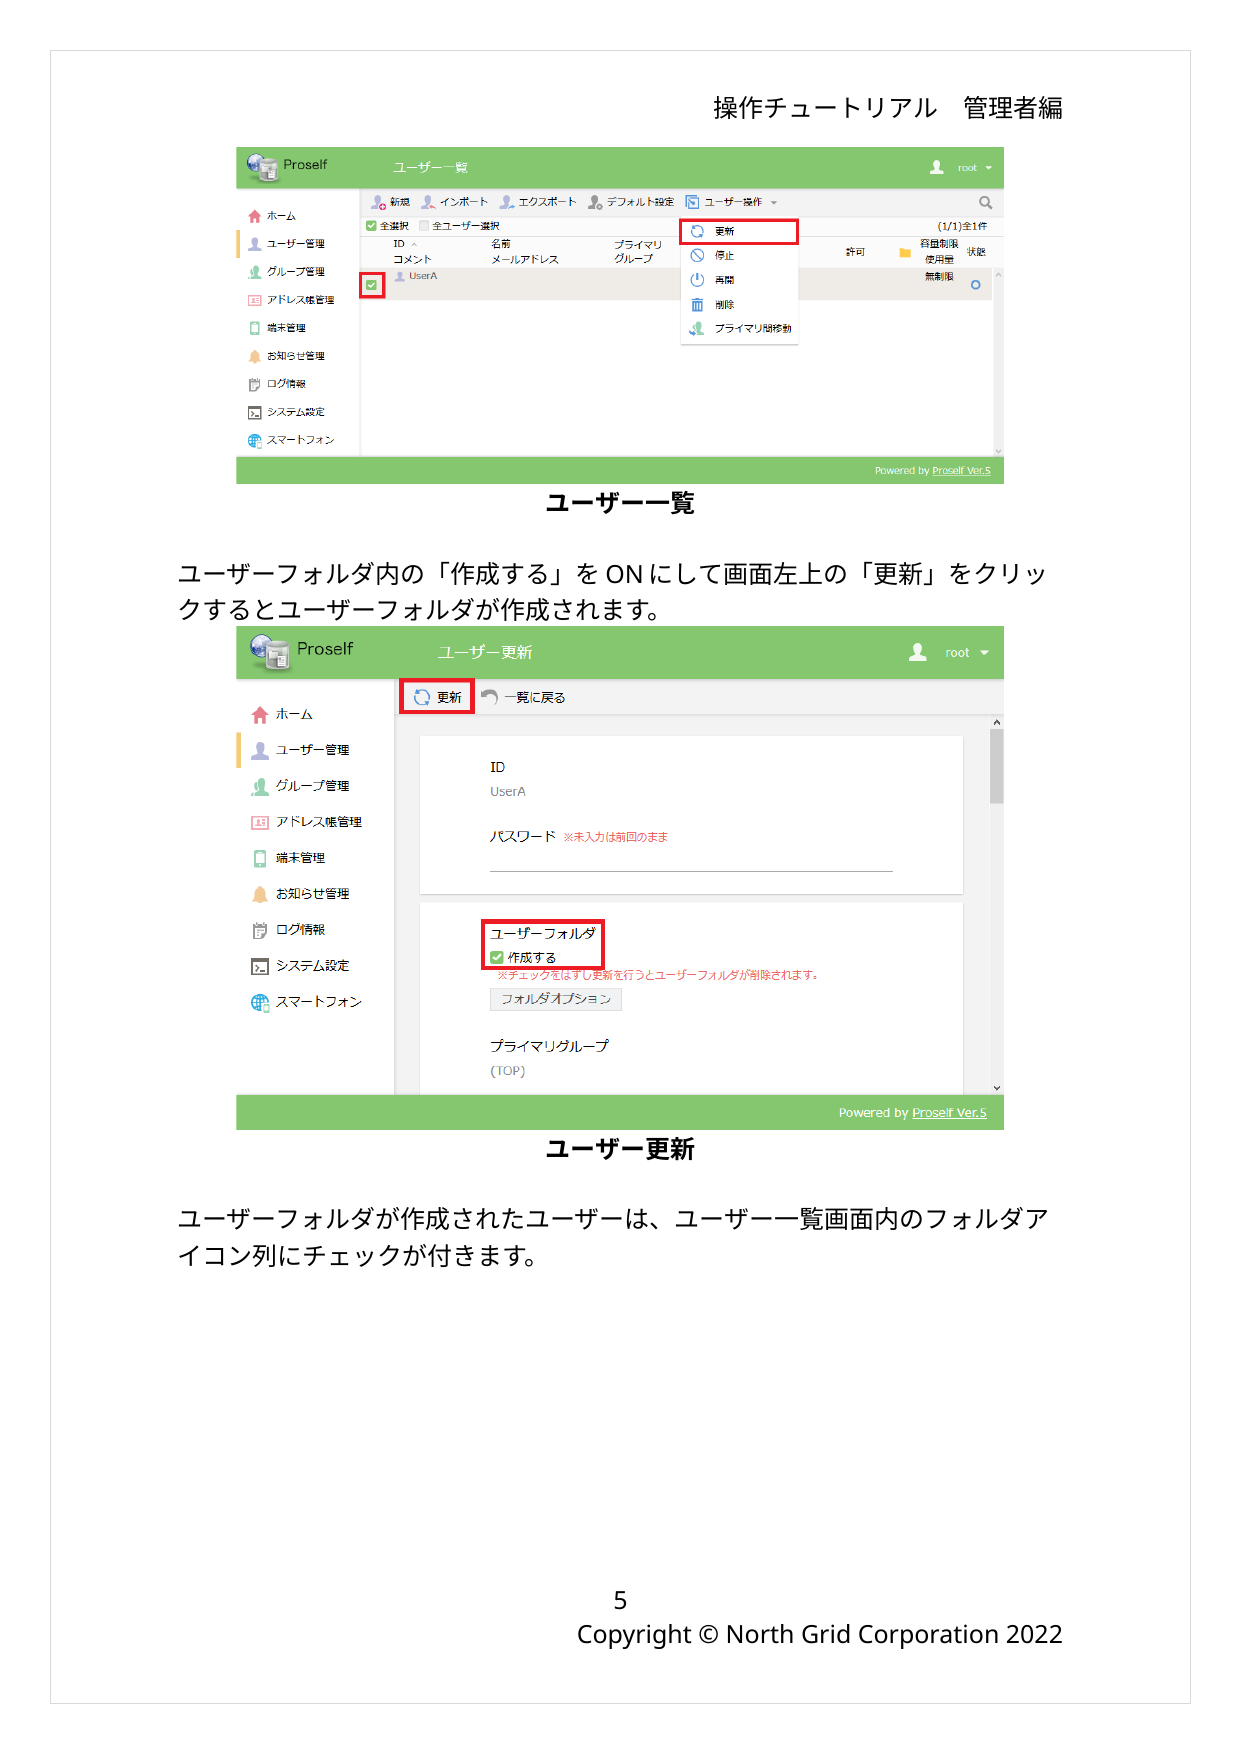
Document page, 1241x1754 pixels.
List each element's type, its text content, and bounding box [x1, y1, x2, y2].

text ユーザー更新 [177, 1130, 1063, 1166]
text ユーザーフォルダ内の「作成する」をONにして画面左上の「更新」をクリックするとユーザーフォルダが作成されます。 [177, 554, 1063, 627]
text ユーザー一覧 [177, 484, 1063, 520]
picture [236, 147, 1004, 484]
text ユーザーフォルダが作成されたユーザーは、ユーザー一覧画面内のフォルダアイコン列にチェックが付きます。 [177, 1200, 1063, 1272]
picture [236, 626, 1004, 1130]
